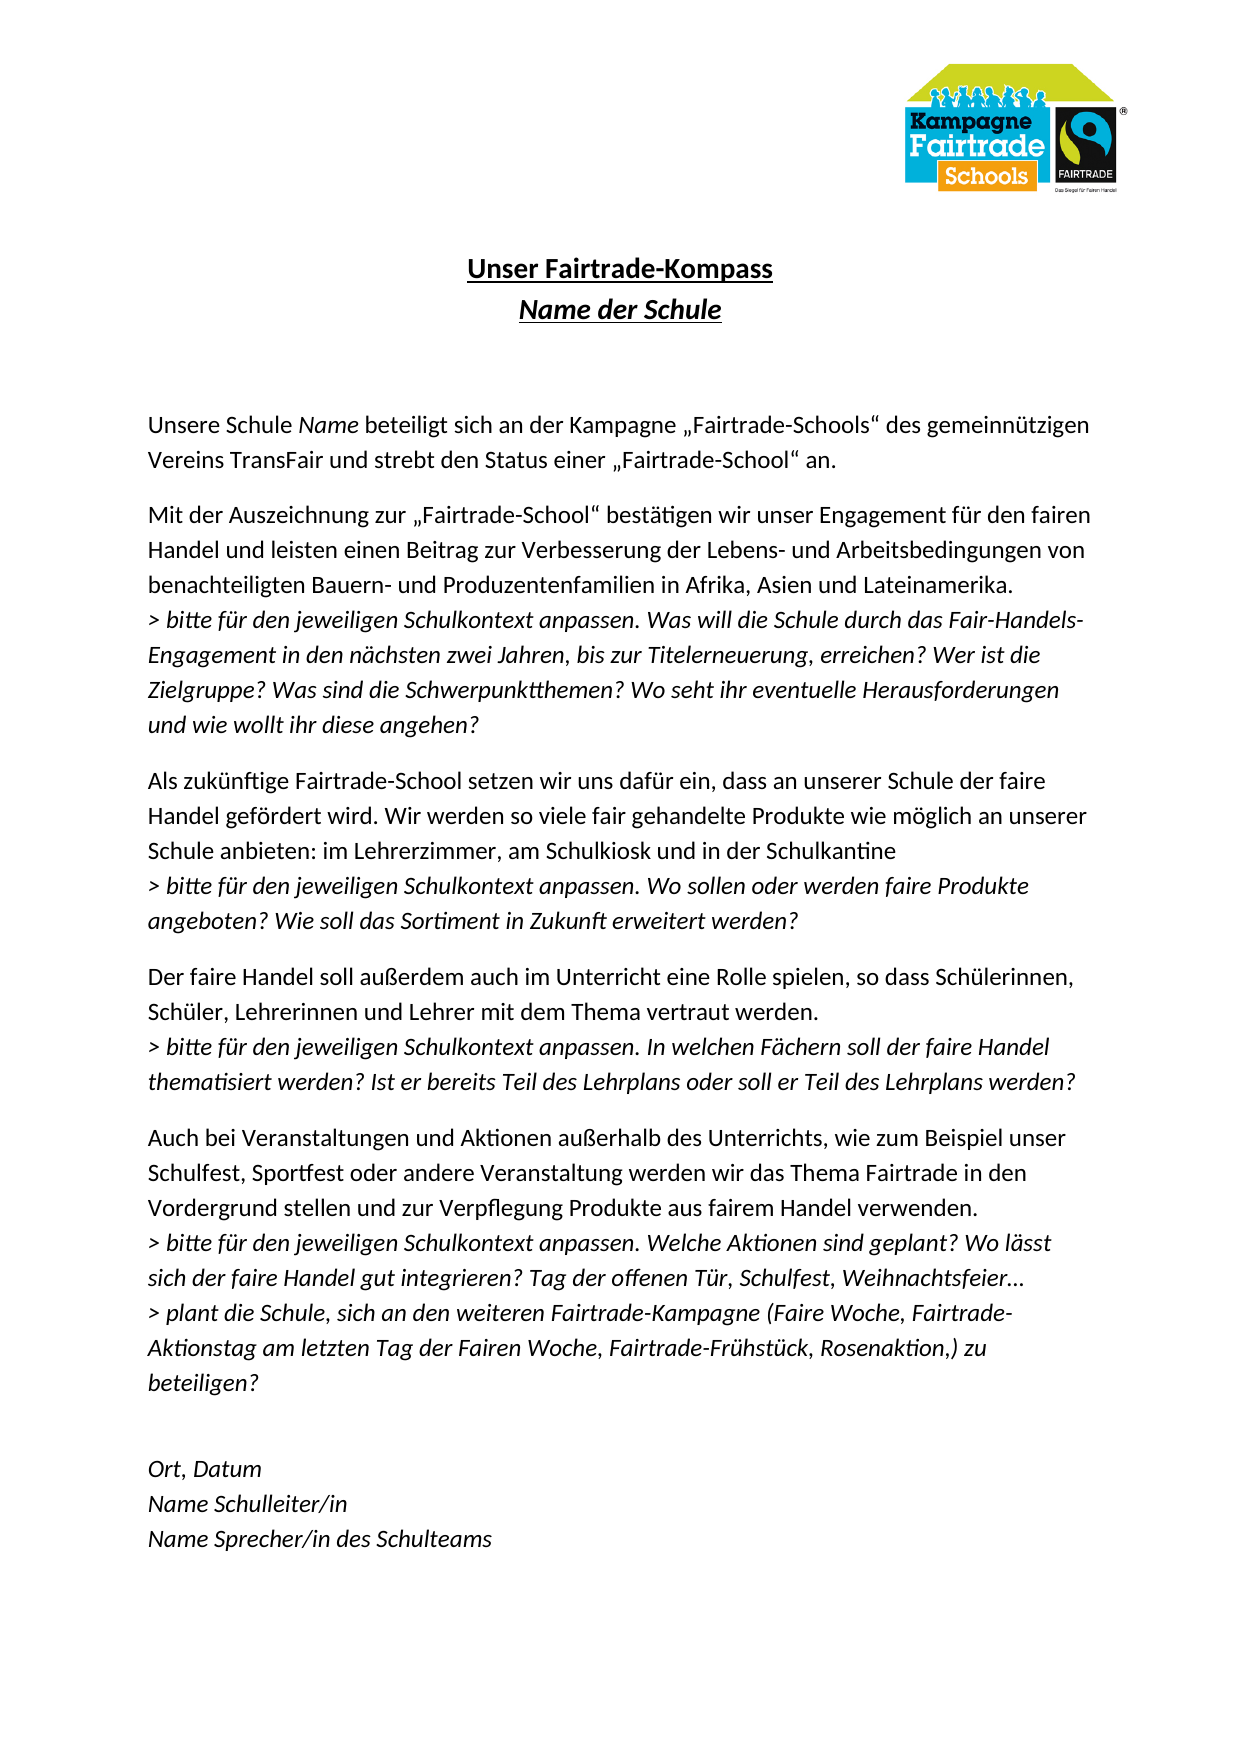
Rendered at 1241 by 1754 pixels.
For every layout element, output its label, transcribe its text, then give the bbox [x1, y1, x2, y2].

text Auch bei Veranstaltungen und Aktionen außerhalb des Unterrichts, wie zum Beispiel unser Schulfest, Sportfest oder andere Veranstaltung werden wir das Thema Fairtrade in den Vordergrund stellen und zur Verpflegung Produkte aus fairem Handel verwenden. > bitte für den jeweiligen Schulkontext anpassen. Welche Aktionen sind geplant? Wo lässt sich der faire Handel gut integrieren? Tag der offenen Tür, Schulfest, Weihnachtsfeier… > plant die Schule, sich an den weiteren Fairtrade-Kampagne (Faire Woche, Fairtrade-Aktionstag am letzten Tag der Fairen Woche, Fairtrade-Frühstück, Rosenaktion,) zu beteiligen? [148, 1122, 1093, 1398]
text Mit der Auszeichnung zur „Fairtrade-School“ bestätigen wir unser Engagement für den fairen Handel und leisten einen Beitrag zur Verbesserung der Lebens- und Arbeitsbedingungen von benachteiligten Bauern- und Produzentenfamilien in Afrika, Asien und Lateinamerika. > bitte für den jeweiligen Schulkontext anpassen. Was will die Schule durch das Fair-Handels-Engagement in den nächsten zwei Jahren, bis zur Titelerneuerung, erreichen? Wer ist die Zielgruppe? Was sind die Schwerpunktthemen? Wo seht ihr eventuelle Herausforderungen und wie wollt ihr diese angehen? [148, 500, 1093, 740]
text Ort, Datum Name Schulleiter/in Name Sprecher/in des Schulteams [148, 1453, 1093, 1554]
picture [894, 50, 1138, 200]
text Als zukünftige Fairtrade-School setzen wir uns dafür ein, dass an unserer Schule der faire Handel gefördert wird. Wir werden so viele fair gehandelte Produkte wie möglich an unserer Schule anbieten: im Lehrerzimmer, am Schulkiosk und in der Schulkantine > bitte für den jeweiligen Schulkontext anpassen. Wo sollen oder werden faire Produkte angeboten? Wie soll das Sortiment in Zukunft erweitert werden? [148, 766, 1093, 936]
text Unsere Schule Name beteiligt sich an der Kampagne „Fairtrade-Schools“ des gemeinnützigen Vereins TransFair und strebt den Status einer „Fairtrade-School“ an. [148, 409, 1093, 474]
text Der faire Handel soll außerdem auch im Unterricht eine Rolle spielen, so dass Schülerinnen, Schüler, Lehrerinnen und Lehrer mit dem Thema vertraut werden. > bitte für den jeweiligen Schulkontext anpassen. In welchen Fächern soll der faire Handel thematisiert werden? Ist er bereits Teil des Lehrplans oder soll er Teil des Lehrplans werden? [148, 961, 1093, 1097]
text Unser Fairtrade-Kompass Name der Schule [148, 209, 1093, 327]
